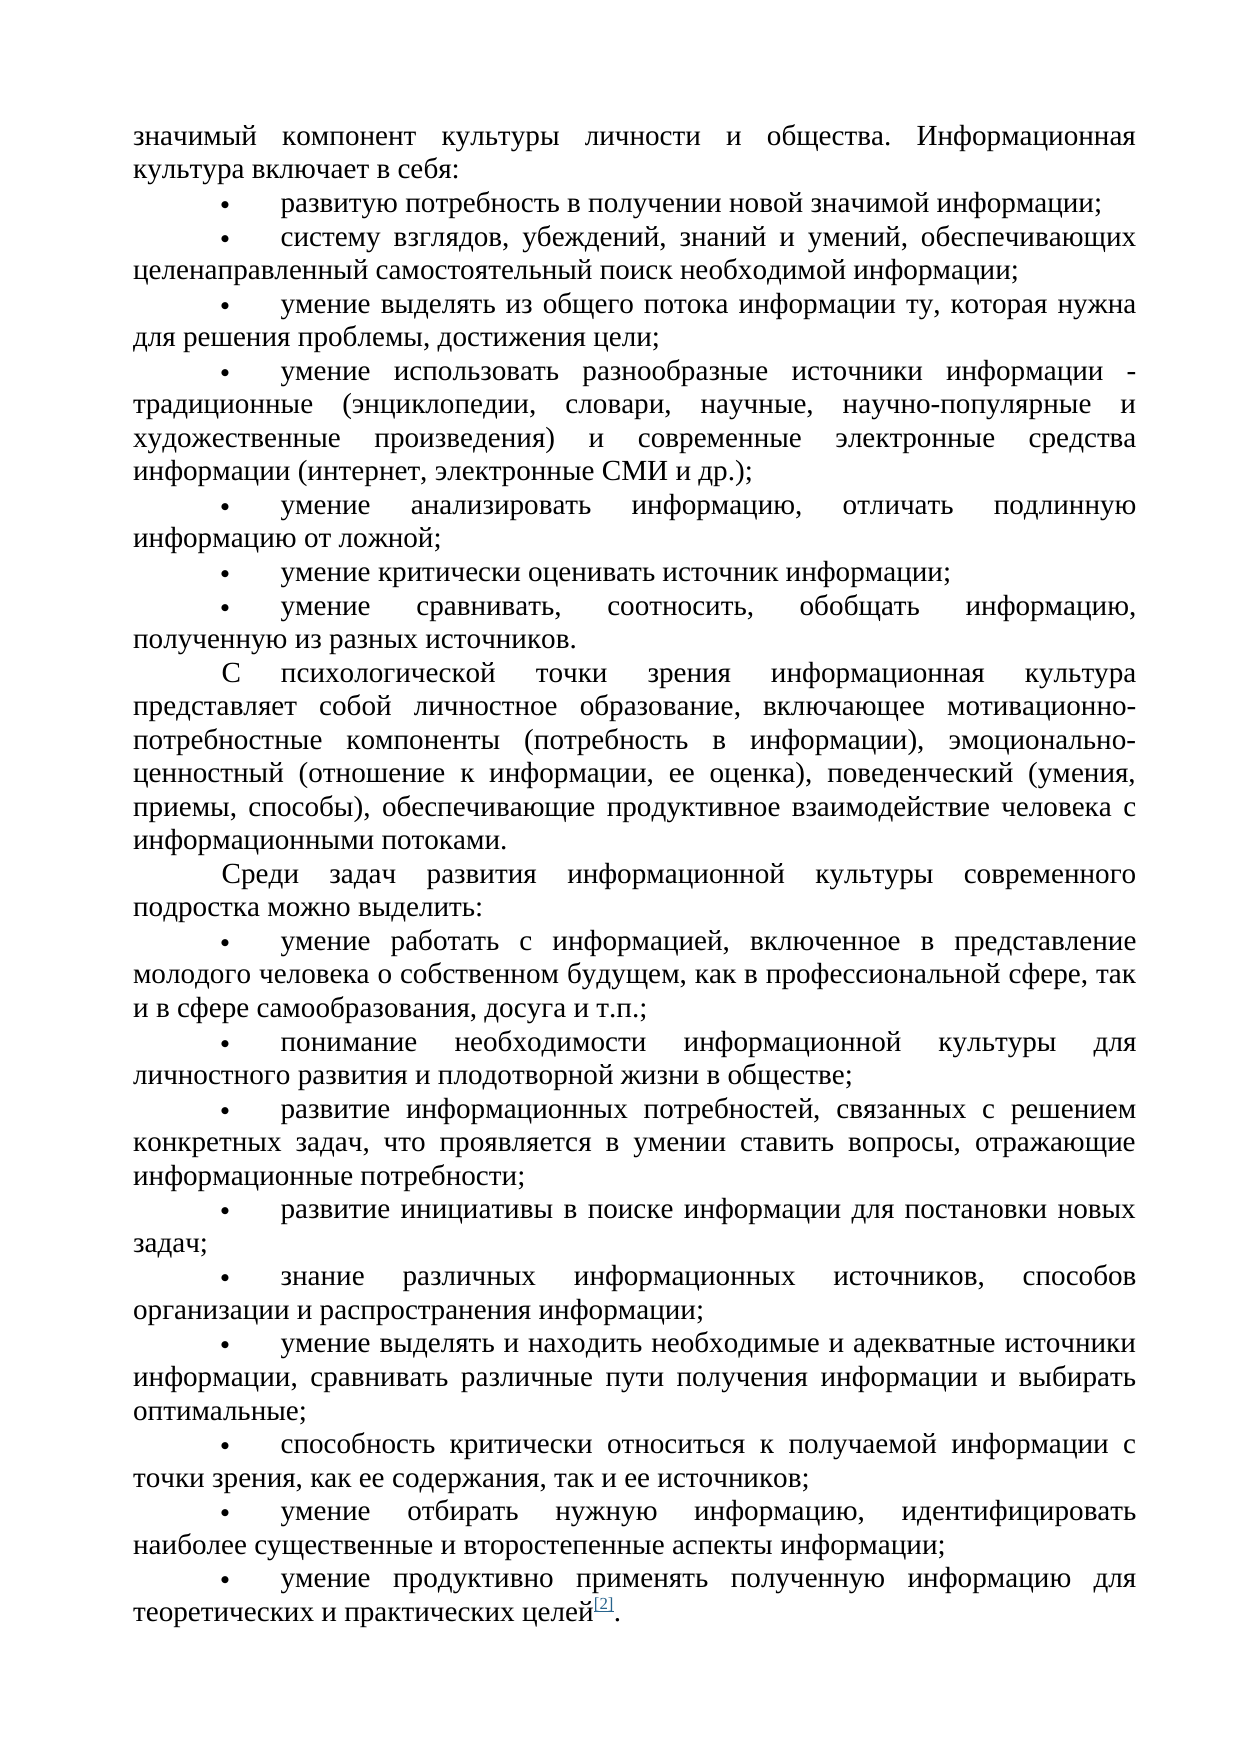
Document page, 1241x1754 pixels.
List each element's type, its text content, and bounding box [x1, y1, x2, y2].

list умение критически оценивать источник информации; [133, 554, 1137, 588]
list умение продуктивно применять полученную информацию для теоретических и практических целей[2]. [133, 1560, 1137, 1627]
list умение работать с информацией, включенное в представление молодого человека о собственном будущем, как в профессиональной сфере, так и в сфере самообразования, досуга и т.п.; [133, 923, 1137, 1024]
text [133, 118, 1137, 185]
list понимание необходимости информационной культуры для личностного развития и плодотворной жизни в обществе; [133, 1024, 1137, 1091]
list развитую потребность в получении новой значимой информации; [133, 185, 1137, 219]
list систему взглядов, убеждений, знаний и умений, обеспечивающих целенаправленный самостоятельный поиск необходимой информации; [133, 219, 1137, 286]
list умение отбирать нужную информацию, идентифицировать наиболее существенные и второстепенные аспекты информации; [133, 1493, 1137, 1560]
list знание различных информационных источников, способов организации и распространения информации; [133, 1258, 1137, 1326]
list умение анализировать информацию, отличать подлинную информацию от ложной; [133, 487, 1137, 554]
list развитие инициативы в поиске информации для постановки новых задач; [133, 1191, 1137, 1258]
list умение использовать разнообразные источники информации - традиционные (энциклопедии, словари, научные, научно-популярные и художественные произведения) и современные электронные средства информации (интернет, электронные СМИ и др.); [133, 353, 1137, 487]
list развитие информационных потребностей, связанных с решением конкретных задач, что проявляется в умении ставить вопросы, отражающие информационные потребности; [133, 1091, 1137, 1191]
text Среди задач развития информационной культуры современного подростка можно выделить: [133, 856, 1137, 923]
list способность критически относиться к получаемой информации с точки зрения, как ее содержания, так и ее источников; [133, 1426, 1137, 1493]
list умение сравнивать, соотносить, обобщать информацию, полученную из разных источников. [133, 588, 1137, 655]
text С психологической точки зрения информационная культура представляет собой личностное образование, включающее мотивационно-потребностные компоненты (потребность в информации), эмоционально-ценностный (отношение к информации, ее оценка), поведенческий (умения, приемы, способы), обеспечивающие продуктивное взаимодействие человека с информационными потоками. [133, 655, 1137, 856]
list умение выделять из общего потока информации ту, которая нужна для решения проблемы, достижения цели; [133, 286, 1137, 353]
list умение выделять и находить необходимые и адекватные источники информации, сравнивать различные пути получения информации и выбирать оптимальные; [133, 1326, 1137, 1426]
